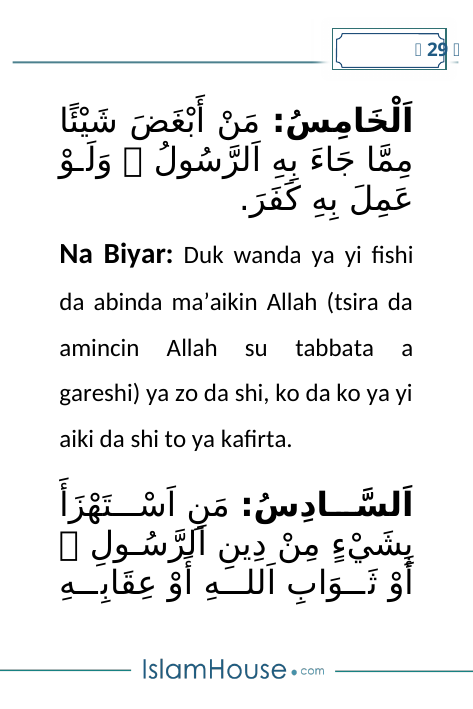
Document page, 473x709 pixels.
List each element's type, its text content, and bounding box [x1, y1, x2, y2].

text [59, 486, 413, 602]
picture [137, 655, 473, 684]
picture [0, 654, 132, 683]
text Na Biyar: Duk wanda ya yi fishi da abinda ma’aikin Allah (tsira da amincin Allah su tabbata a gareshi) ya zo da shi, ko da ko ya yi aiki da shi to ya kafirta. [59, 235, 413, 454]
text اَلْخَامِسُ: مَنْ أَبْغَضَ شَيْئًا مِمَّا جَاءَ بِهِ اَلرَّسُولُ وَلَوْ عَمِلَ بِهِ كَفَرَ. [59, 102, 413, 218]
